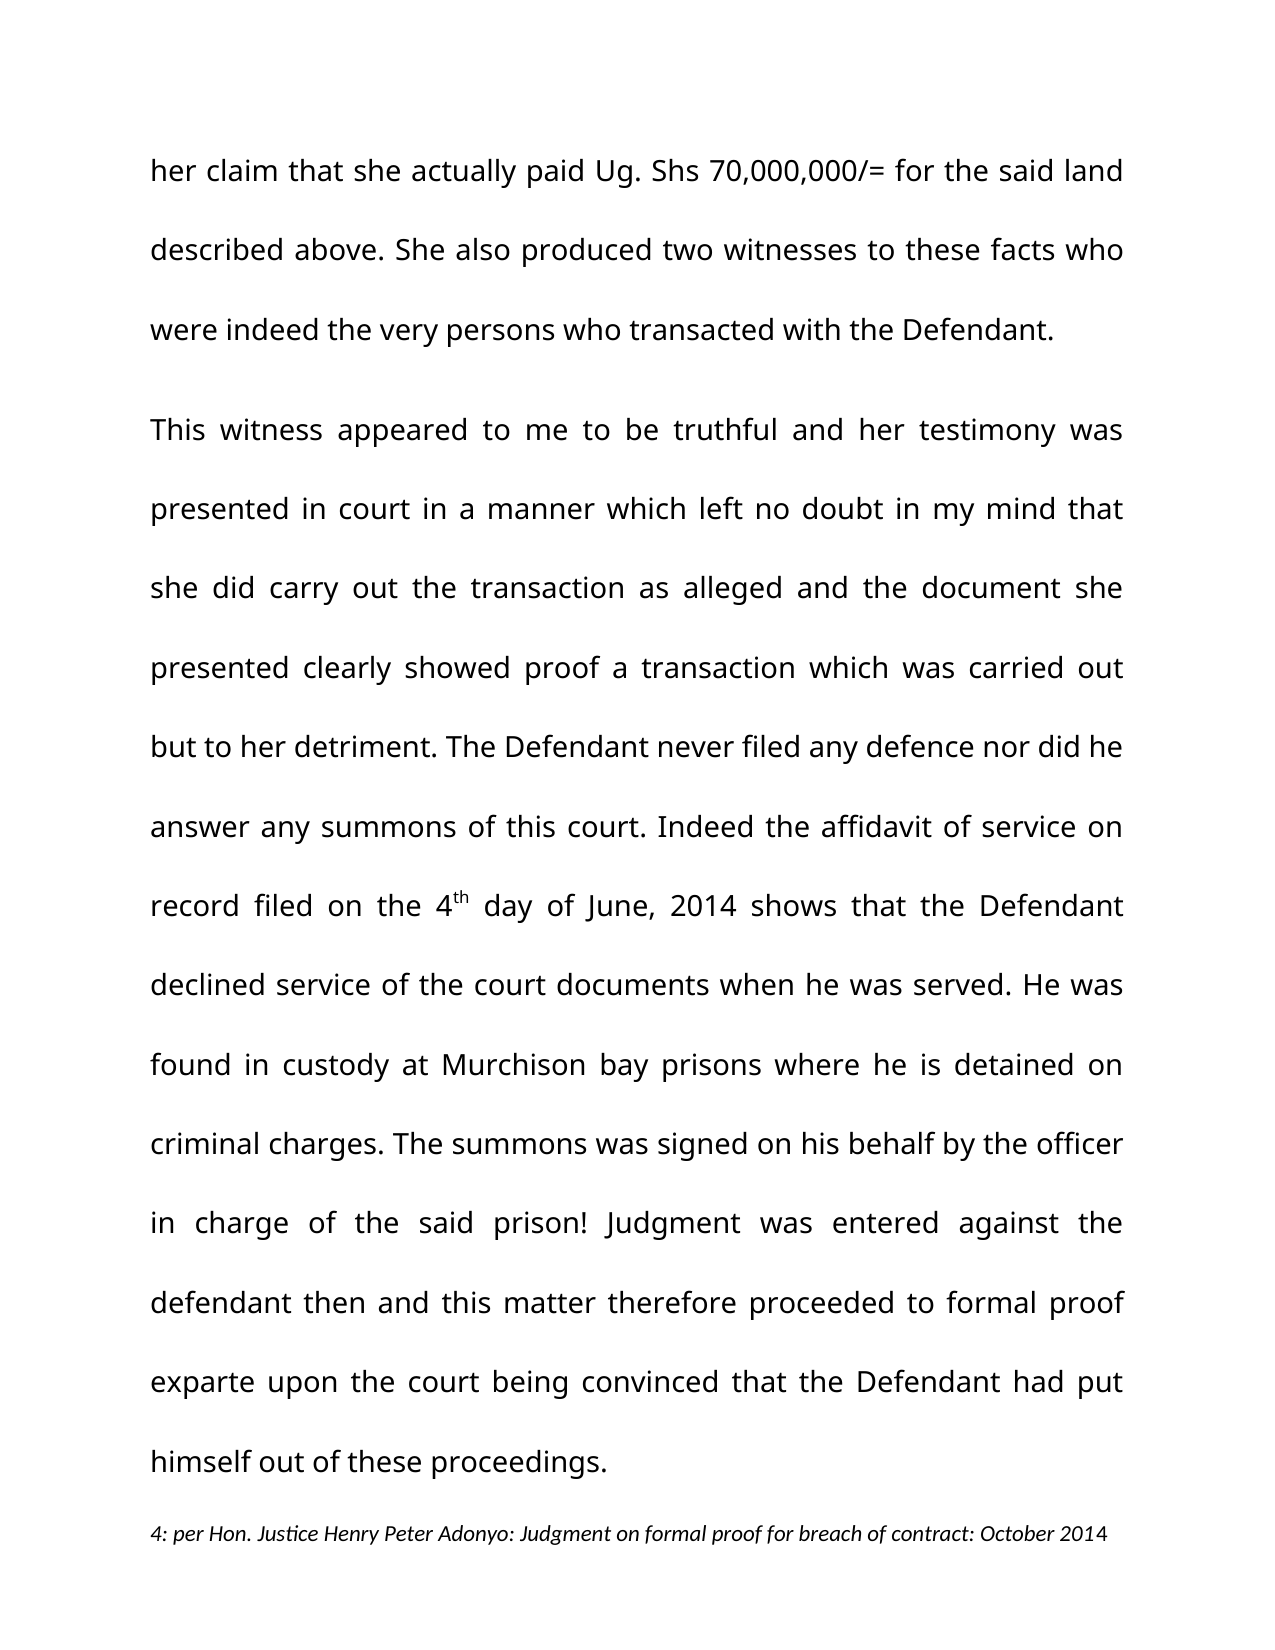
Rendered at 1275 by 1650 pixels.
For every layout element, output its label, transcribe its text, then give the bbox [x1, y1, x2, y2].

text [150, 150, 1125, 348]
text This witness appeared to me to be truthful and her testimony was presented in court in a manner which left no doubt in my mind that she did carry out the transaction as alleged and the document she presented clearly showed proof a transaction which was carried out but to her detriment. The Defendant never filed any defence nor did he answer any summons of this court. Indeed the affidavit of service on record filed on the 4th day of June, 2014 shows that the Defendant declined service of the court documents when he was served. He was found in custody at Murchison bay prisons where he is detained on criminal charges. The summons was signed on his behalf by the officer in charge of the said prison! Judgment was entered against the defendant then and this matter therefore proceeded to formal proof exparte upon the court being convinced that the Defendant had put himself out of these proceedings. [150, 409, 1125, 1481]
